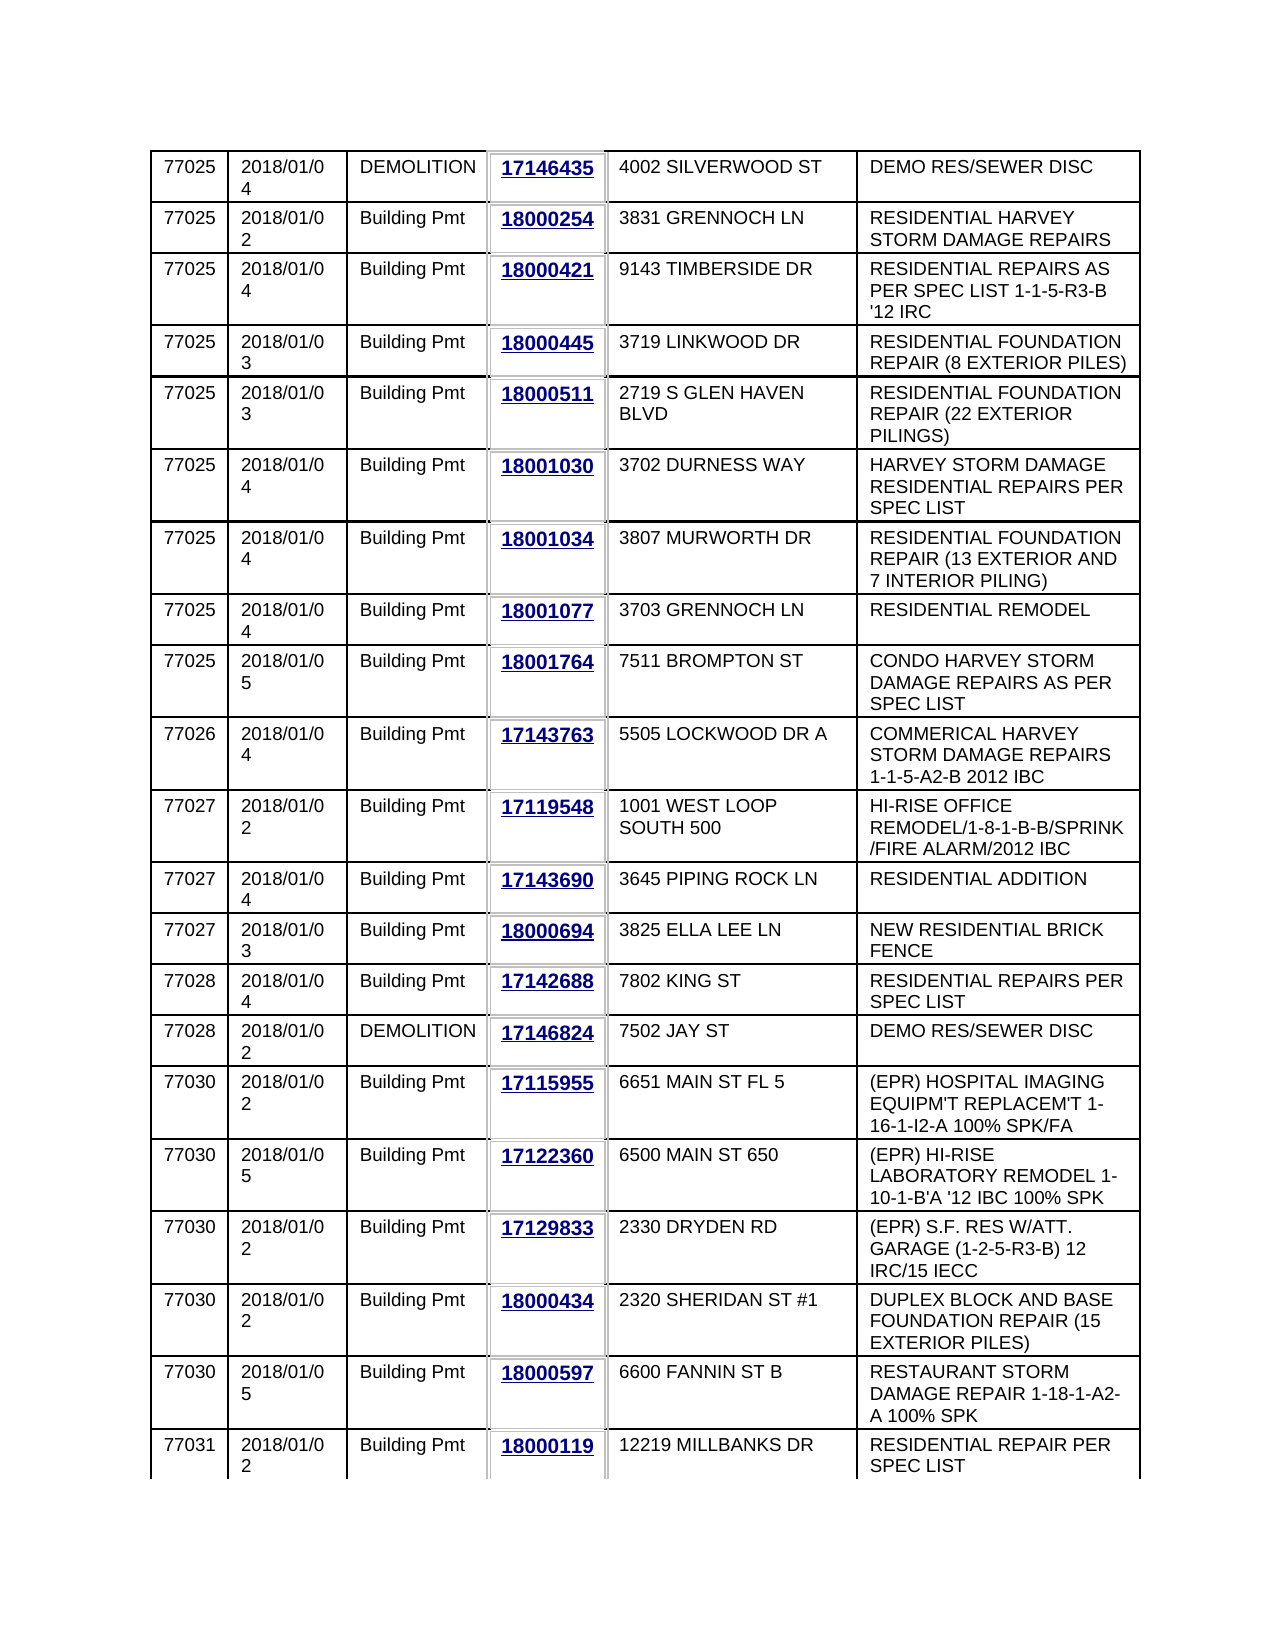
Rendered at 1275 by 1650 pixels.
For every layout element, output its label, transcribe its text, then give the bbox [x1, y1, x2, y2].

table_cell RESIDENTIAL ADDITION [858, 863, 1139, 912]
table_cell 2018/01/03 [229, 378, 346, 448]
table_cell Building Pmt [348, 1140, 486, 1210]
table_cell 2018/01/02 [229, 791, 346, 861]
table_cell 3645 PIPING ROCK LN [609, 863, 856, 912]
table_cell 2018/01/02 [229, 1212, 346, 1282]
table_cell 2018/01/04 [229, 450, 346, 520]
table_cell Building Pmt [348, 965, 486, 1014]
table_cell 2018/01/05 [229, 1140, 346, 1210]
table_cell 77030 [152, 1212, 227, 1282]
table_cell 18000445 [491, 329, 604, 375]
table_cell 77030 [152, 1285, 227, 1355]
table_cell (EPR) S.F. RES W/ATT. GARAGE (1-2-5-R3-B) 12 IRC/15 IECC [858, 1212, 1139, 1282]
table_cell Building Pmt [348, 326, 486, 375]
table_cell COMMERICAL HARVEY STORM DAMAGE REPAIRS 1-1-5-A2-B 2012 IBC [858, 718, 1139, 789]
table_cell Building Pmt [348, 718, 486, 789]
table_cell 2018/01/04 [229, 152, 346, 201]
table_cell 3702 DURNESS WAY [609, 450, 856, 520]
table_cell 18000694 [491, 917, 604, 963]
table_cell 18000434 [491, 1287, 604, 1355]
table_cell RESIDENTIAL REMODEL [858, 595, 1139, 644]
table_cell 77027 [152, 791, 227, 861]
table_cell 2018/01/04 [229, 523, 346, 593]
table_cell DEMO RES/SEWER DISC [858, 152, 1139, 201]
table_cell DUPLEX BLOCK AND BASE FOUNDATION REPAIR (15 EXTERIOR PILES) [858, 1285, 1139, 1355]
table_cell 5505 LOCKWOOD DR A [609, 718, 856, 789]
table_cell 9143 TIMBERSIDE DR [609, 254, 856, 324]
table_cell 77025 [152, 523, 227, 593]
table_cell 2018/01/05 [229, 646, 346, 716]
table_cell 18000511 [491, 380, 604, 448]
table_cell 17129833 [491, 1215, 604, 1282]
table_cell Building Pmt [348, 1067, 486, 1137]
table_cell 18000421 [491, 257, 604, 324]
table_cell 77031 [152, 1430, 227, 1478]
table_cell NEW RESIDENTIAL BRICK FENCE [858, 914, 1139, 963]
table_cell Building Pmt [348, 863, 486, 912]
table_cell 17146824 [491, 1019, 604, 1065]
table_cell 2018/01/05 [229, 1357, 346, 1427]
table_cell 2018/01/04 [229, 718, 346, 789]
table_cell DEMOLITION [348, 152, 486, 201]
table_cell Building Pmt [348, 203, 486, 252]
table_cell 17143763 [491, 721, 604, 789]
table_cell 2018/01/02 [229, 1285, 346, 1355]
table_cell 3703 GRENNOCH LN [609, 595, 856, 644]
table_cell 3719 LINKWOOD DR [609, 326, 856, 375]
table_cell Building Pmt [348, 914, 486, 963]
table_cell 77025 [152, 450, 227, 520]
table_cell 17119548 [491, 793, 604, 861]
table_cell Building Pmt [348, 378, 486, 448]
table_cell RESIDENTIAL REPAIRS AS PER SPEC LIST 1-1-5-R3-B '12 IRC [858, 254, 1139, 324]
table_cell 3807 MURWORTH DR [609, 523, 856, 593]
table_cell Building Pmt [348, 254, 486, 324]
table_cell 77025 [152, 595, 227, 644]
table_cell 77030 [152, 1067, 227, 1137]
table_cell RESIDENTIAL REPAIR PER SPEC LIST [858, 1430, 1139, 1478]
table_cell 2719 S GLEN HAVEN BLVD [609, 378, 856, 448]
table_cell 4002 SILVERWOOD ST [609, 152, 856, 201]
table_cell CONDO HARVEY STORM DAMAGE REPAIRS AS PER SPEC LIST [858, 646, 1139, 716]
table_cell 77028 [152, 1016, 227, 1065]
table_cell 77030 [152, 1140, 227, 1210]
table_cell Building Pmt [348, 595, 486, 644]
table_cell 77026 [152, 718, 227, 789]
table_cell DEMO RES/SEWER DISC [858, 1016, 1139, 1065]
table_cell 18001030 [491, 453, 604, 520]
table_cell 6651 MAIN ST FL 5 [609, 1067, 856, 1137]
table_cell 2018/01/02 [229, 203, 346, 252]
table_cell 77025 [152, 152, 227, 201]
table_cell Building Pmt [348, 1285, 486, 1355]
table_cell 2320 SHERIDAN ST #1 [609, 1285, 856, 1355]
table_cell RESIDENTIAL FOUNDATION REPAIR (8 EXTERIOR PILES) [858, 326, 1139, 375]
table_cell (EPR) HOSPITAL IMAGING EQUIPM'T REPLACEM'T 1-16-1-I2-A 100% SPK/FA [858, 1067, 1139, 1137]
table_cell 17122360 [491, 1142, 604, 1210]
table_cell RESIDENTIAL REPAIRS PER SPEC LIST [858, 965, 1139, 1014]
table_cell RESTAURANT STORM DAMAGE REPAIR 1-18-1-A2-A 100% SPK [858, 1357, 1139, 1427]
table_cell 2018/01/02 [229, 1067, 346, 1137]
table_cell Building Pmt [348, 1357, 486, 1427]
table_cell 1001 WEST LOOP SOUTH 500 [609, 791, 856, 861]
table_cell 2018/01/03 [229, 914, 346, 963]
table_cell 2018/01/04 [229, 254, 346, 324]
table_cell 77027 [152, 863, 227, 912]
table_cell (EPR) HI-RISE LABORATORY REMODEL 1-10-1-B'A '12 IBC 100% SPK [858, 1140, 1139, 1210]
table_cell 18000119 [491, 1432, 604, 1478]
table_cell Building Pmt [348, 791, 486, 861]
table_cell 17115955 [491, 1070, 604, 1137]
table_cell HARVEY STORM DAMAGE RESIDENTIAL REPAIRS PER SPEC LIST [858, 450, 1139, 520]
table_cell 6600 FANNIN ST B [609, 1357, 856, 1427]
table_cell 77025 [152, 378, 227, 448]
table_cell 77027 [152, 914, 227, 963]
table_cell RESIDENTIAL FOUNDATION REPAIR (13 EXTERIOR AND 7 INTERIOR PILING) [858, 523, 1139, 593]
table_cell 2018/01/02 [229, 1430, 346, 1478]
table_cell 3831 GRENNOCH LN [609, 203, 856, 252]
table_cell 77028 [152, 965, 227, 1014]
table_cell 77025 [152, 203, 227, 252]
table_cell 18000254 [491, 206, 604, 252]
table_cell 17146435 [491, 155, 604, 201]
table_cell 2018/01/03 [229, 326, 346, 375]
table_cell 7802 KING ST [609, 965, 856, 1014]
table_cell RESIDENTIAL HARVEY STORM DAMAGE REPAIRS [858, 203, 1139, 252]
table_cell Building Pmt [348, 450, 486, 520]
table_cell 6500 MAIN ST 650 [609, 1140, 856, 1210]
table_cell 18001764 [491, 648, 604, 716]
table_cell Building Pmt [348, 1430, 486, 1478]
table_cell DEMOLITION [348, 1016, 486, 1065]
table_cell 12219 MILLBANKS DR [609, 1430, 856, 1478]
table_cell Building Pmt [348, 1212, 486, 1282]
table_cell Building Pmt [348, 523, 486, 593]
table_cell 18001034 [491, 525, 604, 593]
table_cell Building Pmt [348, 646, 486, 716]
table_cell 2018/01/04 [229, 863, 346, 912]
table_cell 2018/01/02 [229, 1016, 346, 1065]
table_cell RESIDENTIAL FOUNDATION REPAIR (22 EXTERIOR PILINGS) [858, 378, 1139, 448]
table_cell 2018/01/04 [229, 595, 346, 644]
table_cell 77025 [152, 326, 227, 375]
table_cell 77030 [152, 1357, 227, 1427]
table_cell 77025 [152, 254, 227, 324]
table_cell 17142688 [491, 968, 604, 1014]
table_cell 7502 JAY ST [609, 1016, 856, 1065]
table_cell 3825 ELLA LEE LN [609, 914, 856, 963]
table_cell 18000597 [491, 1360, 604, 1427]
table_cell 18001077 [491, 598, 604, 644]
table_cell 2330 DRYDEN RD [609, 1212, 856, 1282]
table_cell HI-RISE OFFICE REMODEL/1-8-1-B-B/SPRINK/FIRE ALARM/2012 IBC [858, 791, 1139, 861]
table_cell 7511 BROMPTON ST [609, 646, 856, 716]
table_cell 77025 [152, 646, 227, 716]
table_cell 17143690 [491, 866, 604, 912]
table_cell 2018/01/04 [229, 965, 346, 1014]
